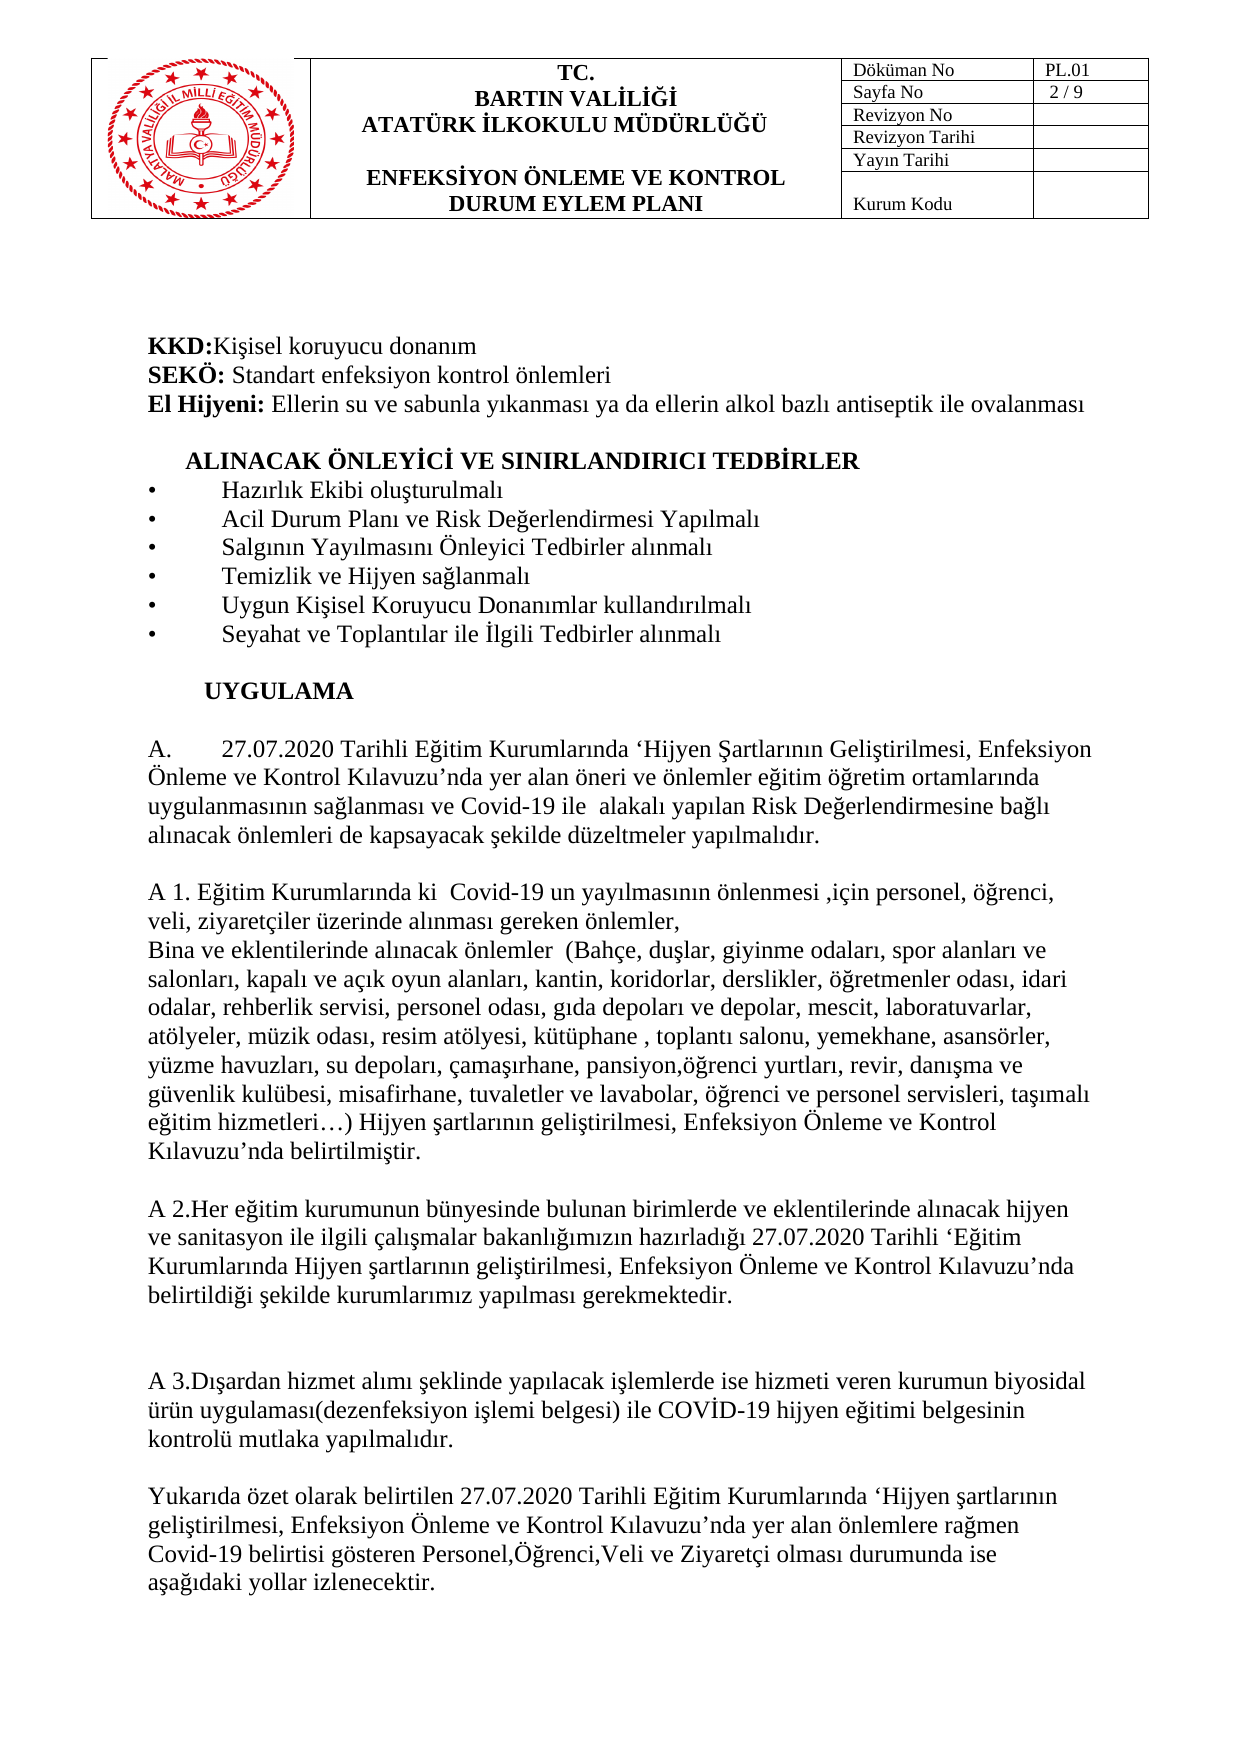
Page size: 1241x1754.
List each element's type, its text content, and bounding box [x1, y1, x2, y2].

text • Salgının Yayılmasını Önleyici Tedbirler alınmalı [148, 532, 1093, 561]
text • Acil Durum Planı ve Risk Değerlendirmesi Yapılmalı [148, 504, 1093, 532]
text A 2.Her eğitim kurumunun bünyesinde bulunan birimlerde ve eklentilerinde alınacak hijyen ve sanitasyon ile ilgili çalışmalar bakanlığımızın hazırladığı 27.07.2020 Tarihli ‘Eğitim Kurumlarında Hijyen şartlarının geliştirilmesi, Enfeksiyon Önleme ve Kontrol Kılavuzu’nda belirtildiği şekilde kurumlarımız yapılması gerekmektedir. [148, 1194, 1093, 1309]
text A. 27.07.2020 Tarihli Eğitim Kurumlarında ‘Hijyen Şartlarının Geliştirilmesi, Enfeksiyon Önleme ve Kontrol Kılavuzu’nda yer alan öneri ve önlemler eğitim öğretim ortamlarında uygulanmasının sağlanması ve Covid-19 ile alakalı yapılan Risk Değerlendirmesine bağlı alınacak önlemleri de kapsayacak şekilde düzeltmeler yapılmalıdır. [148, 734, 1093, 849]
text ALINACAK ÖNLEYİCİ VE SINIRLANDIRICI TEDBİRLER [148, 446, 1093, 475]
text KKD:Kişisel koruyucu donanım [148, 331, 1093, 360]
text A 3.Dışardan hizmet alımı şeklinde yapılacak işlemlerde ise hizmeti veren kurumun biyosidal ürün uygulaması(dezenfeksiyon işlemi belgesi) ile COVİD-19 hijyen eğitimi belgesinin kontrolü mutlaka yapılmalıdır. [148, 1366, 1093, 1452]
text • Hazırlık Ekibi oluşturulmalı [148, 475, 1093, 504]
text El Hijyeni: Ellerin su ve sabunla yıkanması ya da ellerin alkol bazlı antiseptik ile ovalanması [148, 389, 1093, 417]
text • Uygun Kişisel Koruyucu Donanımlar kullandırılmalı [148, 590, 1093, 619]
text • Temizlik ve Hijyen sağlanmalı [148, 561, 1093, 590]
text • Seyahat ve Toplantılar ile İlgili Tedbirler alınmalı [148, 619, 1093, 647]
text Yukarıda özet olarak belirtilen 27.07.2020 Tarihli Eğitim Kurumlarında ‘Hijyen şartlarının geliştirilmesi, Enfeksiyon Önleme ve Kontrol Kılavuzu’nda yer alan önlemlere rağmen Covid-19 belirtisi gösteren Personel,Öğrenci,Veli ve Ziyaretçi olması durumunda ise aşağıdaki yollar izlenecektir. [148, 1481, 1093, 1596]
text A 1. Eğitim Kurumlarında ki Covid-19 un yayılmasının önlenmesi ,için personel, öğrenci, veli, ziyaretçiler üzerinde alınması gereken önlemler, [148, 877, 1093, 935]
text UYGULAMA [148, 676, 1093, 705]
text Bina ve eklentilerinde alınacak önlemler (Bahçe, duşlar, giyinme odaları, spor alanları ve salonları, kapalı ve açık oyun alanları, kantin, koridorlar, derslikler, öğretmenler odası, idari odalar, rehberlik servisi, personel odası, gıda depoları ve depolar, mescit, laboratuvarlar, atölyeler, müzik odası, resim atölyesi, kütüphane , toplantı salonu, yemekhane, asansörler, yüzme havuzları, su depoları, çamaşırhane, pansiyon,öğrenci yurtları, revir, danışma ve güvenlik kulübesi, misafirhane, tuvaletler ve lavabolar, öğrenci ve personel servisleri, taşımalı eğitim hizmetleri…) Hijyen şartlarının geliştirilmesi, Enfeksiyon Önleme ve Kontrol Kılavuzu’nda belirtilmiştir. [148, 935, 1093, 1165]
text SEKÖ: Standart enfeksiyon kontrol önlemleri [148, 360, 1093, 389]
